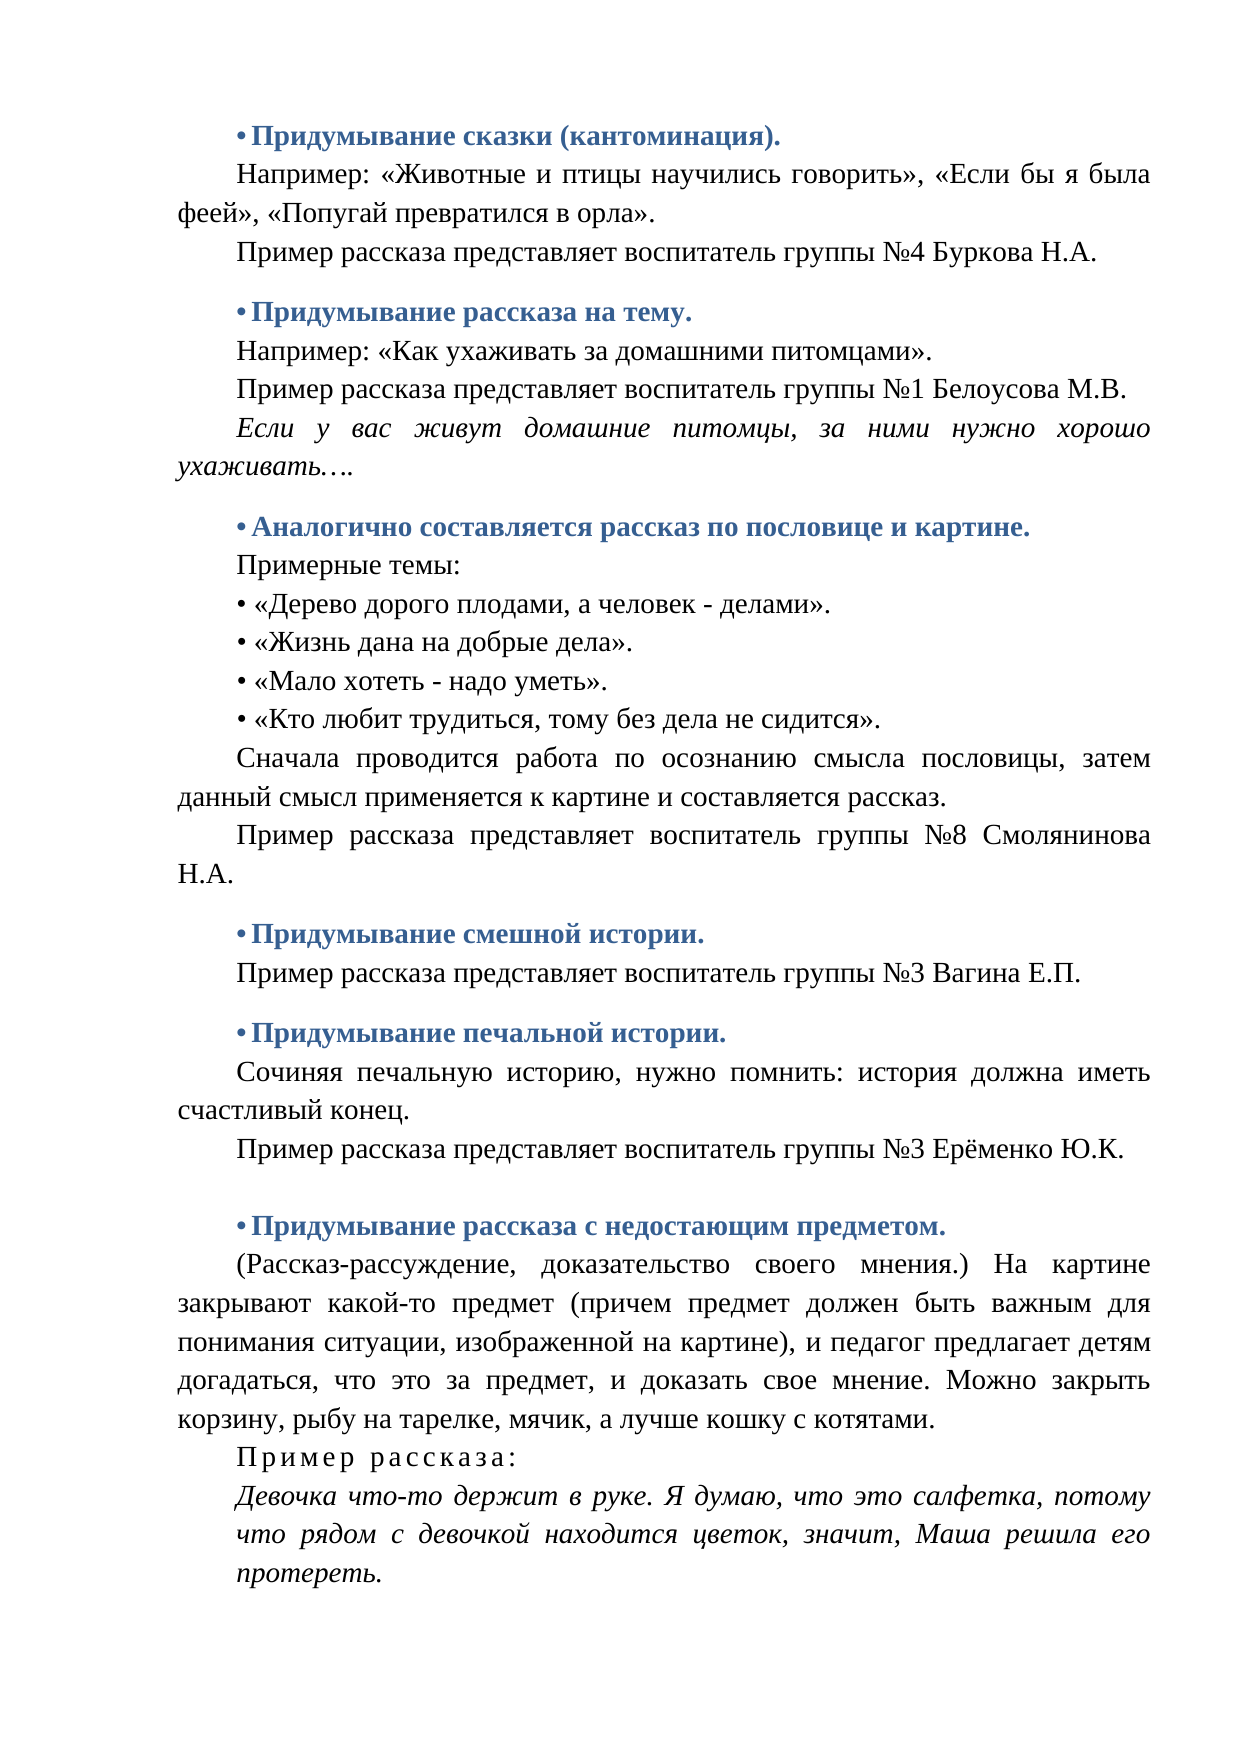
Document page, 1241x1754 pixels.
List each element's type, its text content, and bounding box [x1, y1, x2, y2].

text Пример рассказа представляет воспитатель группы №8 Смолянинова Н.А. [177, 817, 1152, 889]
text • «Дерево дорого плодами, а человек - делами». [177, 586, 1152, 619]
text Пример рассказа представляет воспитатель группы №1 Белоусова М.В. [177, 371, 1152, 405]
text • «Кто любит трудиться, тому без дела не сидится». [177, 702, 1152, 735]
text Например: «Как ухаживать за домашними питомцами». [177, 333, 1152, 366]
text • Придумывание рассказа с недостающим предметом. [177, 1208, 1152, 1242]
text Пример рассказа: [177, 1439, 1152, 1473]
text Примерные темы: [177, 547, 1152, 581]
text Пример рассказа представляет воспитатель группы №4 Буркова Н.А. [177, 234, 1152, 267]
text • Аналогично составляется рассказ по пословице и картине. [177, 509, 1152, 542]
text • «Мало хотеть - надо уметь». [177, 663, 1152, 697]
text Например: «Животные и птицы научились говорить», «Если бы я была феей», «Попугай превратился в орла». [177, 157, 1152, 229]
text • Придумывание сказки (кантоминация). [177, 118, 1152, 152]
text • «Жизнь дана на добрые дела». [177, 624, 1152, 658]
text Пример рассказа представляет воспитатель группы №3 Вагина Е.П. [177, 955, 1152, 988]
text Сначала проводится работа по осознанию смысла пословицы, затем данный смысл применяется к картине и составляется рассказ. [177, 740, 1152, 812]
text • Придумывание печальной истории. [177, 1015, 1152, 1049]
text Сочиняя печальную историю, нужно помнить: история должна иметь счастливый конец. [177, 1054, 1152, 1126]
text Если у вас живут домашние питомцы, за ними нужно хорошо ухаживать…. [177, 410, 1152, 482]
text Пример рассказа представляет воспитатель группы №3 Ерёменко Ю.К. [177, 1131, 1152, 1164]
text • Придумывание смешной истории. [177, 916, 1152, 950]
text Девочка что-то держит в руке. Я думаю, что это салфетка, потому что рядом с девочкой находится цветок, значит, Маша решила его протереть. [236, 1478, 1152, 1588]
text • Придумывание рассказа на тему. [177, 294, 1152, 328]
text (Рассказ-рассуждение, доказательство своего мнения.) На картине закрывают какой-то предмет (причем предмет должен быть важным для понимания ситуации, изображенной на картине), и педагог предлагает детям догадаться, что это за предмет, и доказать свое мнение. Можно закрыть корзину, рыбу на тарелке, мячик, а лучше кошку с котятами. [177, 1247, 1152, 1434]
